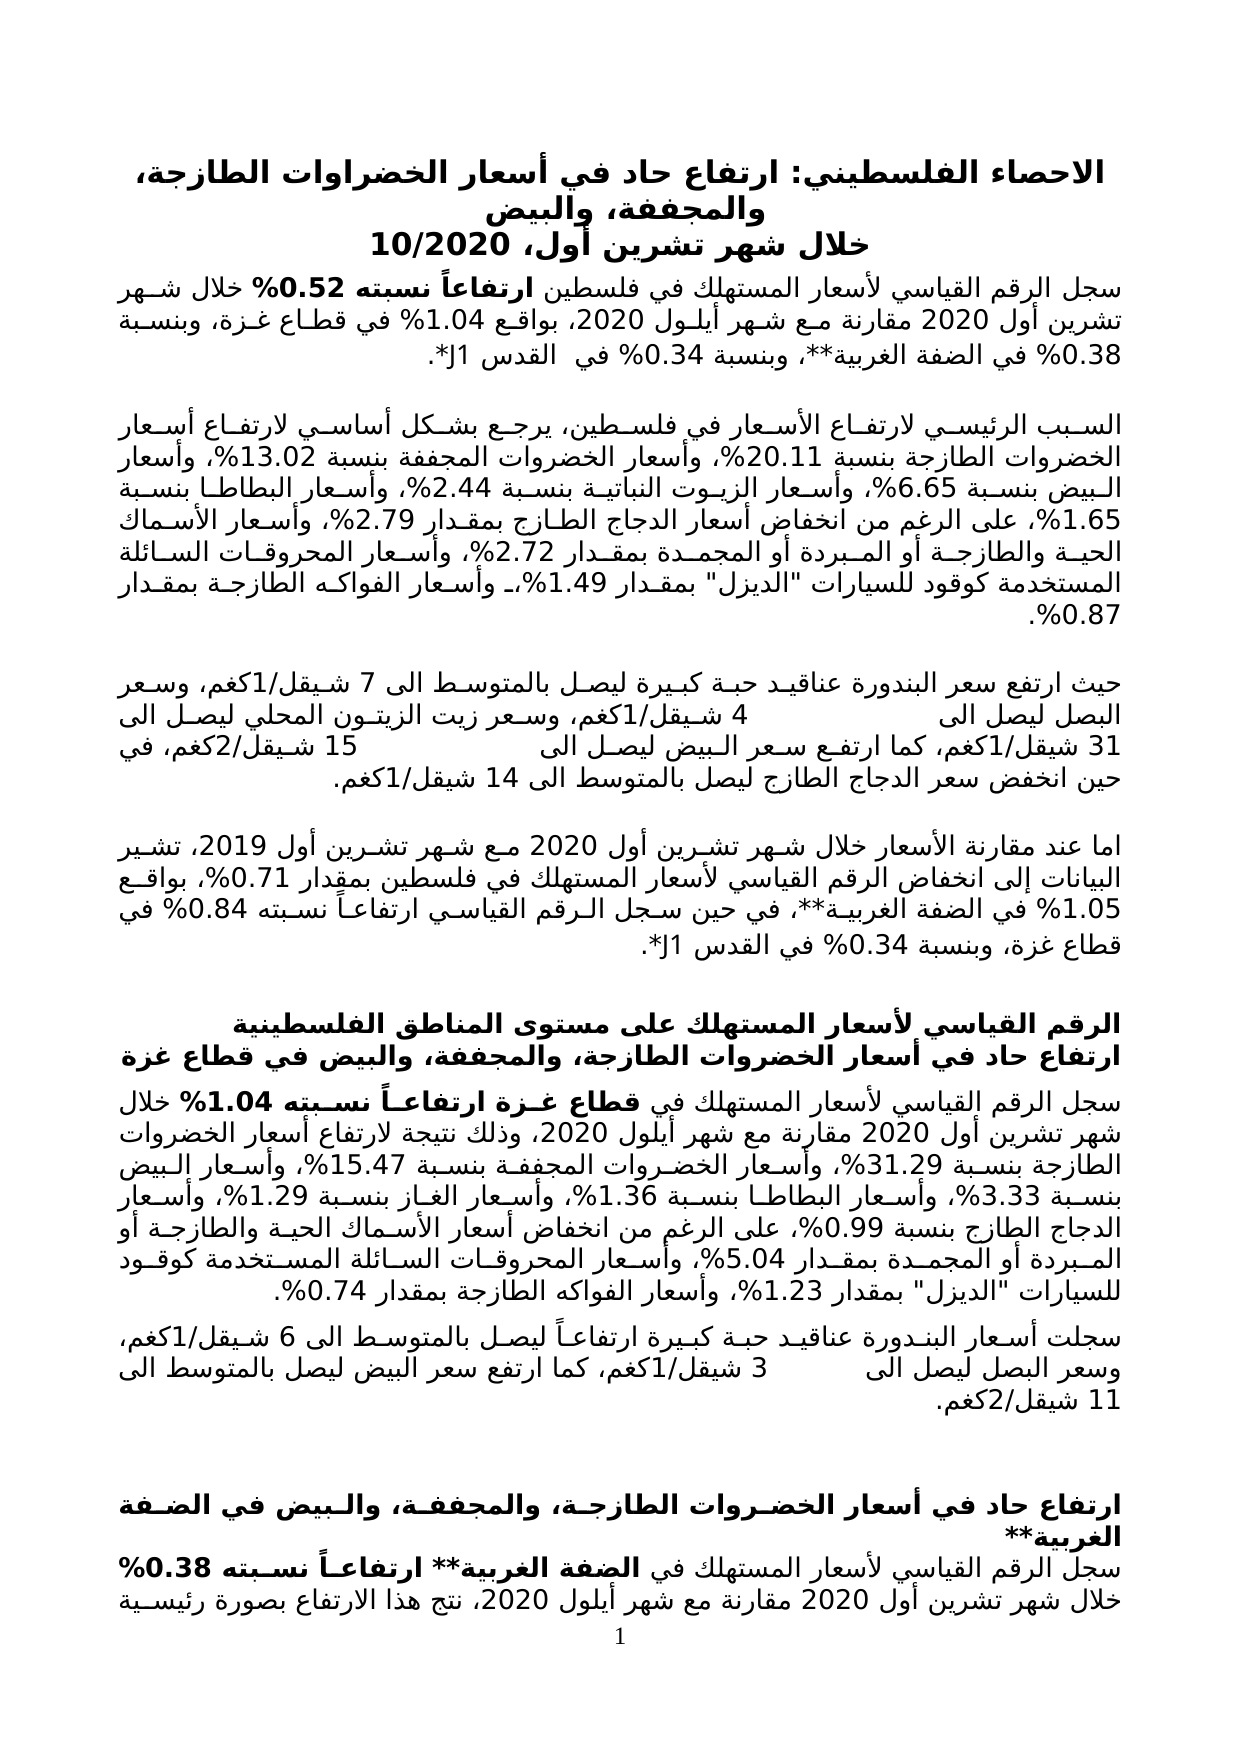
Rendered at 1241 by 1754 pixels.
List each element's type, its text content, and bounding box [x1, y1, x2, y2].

text الرقم القياسي لأسعار المستهلك على مستوى المناطق الفلسطينية [118, 1008, 1122, 1040]
text سجلت أسعار البندورة عناقيد حبة كبيرة ارتفاعاً ليصل بالمتوسط الى 6 شيقل/1كغم، وسعر البصل ليصل الى 3 شيقل/1كغم، كما ارتفع سعر البيض ليصل بالمتوسط الى 11 شيقل/2كغم. [118, 1321, 1122, 1416]
text خلال شهر تشرين أول، 10/2020 [118, 227, 1122, 263]
text سجل الرقم القياسي لأسعار المستهلك في فلسطين ارتفاعاً نسبته 0.52% خلال شهر تشرين أول 2020 مقارنة مع شهر أيلول 2020، بواقع 1.04% في قطاع غزة، وبنسبة 0.38% في الضفة الغربية**، وبنسبة 0.34% في القدس J1*. [118, 273, 1122, 373]
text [118, 1552, 1122, 1616]
text سجل الرقم القياسي لأسعار المستهلك في قطاع غزة ارتفاعاً نسبته 1.04% خلال شهر تشرين أول 2020 مقارنة مع شهر أيلول 2020، وذلك نتيجة لارتفاع أسعار الخضروات الطازجة بنسبة 31.29%، وأسعار الخضروات المجففة بنسبة 15.47%، وأسعار البيض بنسبة 3.33%، وأسعار البطاطا بنسبة 1.36%، وأسعار الغاز بنسبة 1.29%، وأسعار الدجاج الطازج بنسبة 0.99%، على الرغم من انخفاض أسعار الأسماك الحية والطازجة أو المبردة أو المجمدة بمقدار 5.04%، وأسعار المحروقات السائلة المستخدمة كوقود للسيارات "الديزل" بمقدار 1.23%، وأسعار الفواكه الطازجة بمقدار 0.74%. [118, 1086, 1122, 1307]
text ارتفاع حاد في أسعار الخضروات الطازجة، والمجففة، والبيض في الضفة الغربية** [118, 1489, 1122, 1552]
text حيث ارتفع سعر البندورة عناقيد حبة كبيرة ليصل بالمتوسط الى 7 شيقل/1كغم، وسعر البصل ليصل الى 4 شيقل/1كغم، وسعر زيت الزيتون المحلي ليصل الى 31 شيقل/1كغم، كما ارتفع سعر البيض ليصل الى 15 شيقل/2كغم، في حين انخفض سعر الدجاج الطازج ليصل بالمتوسط الى 14 شيقل/1كغم. [118, 667, 1122, 794]
text ارتفاع حاد في أسعار الخضروات الطازجة، والمجففة، والبيض في قطاع غزة [118, 1040, 1122, 1072]
text الاحصاء الفلسطيني: ارتفاع حاد في أسعار الخضراوات الطازجة، والمجففة، والبيض [118, 154, 1122, 227]
text السبب الرئيسي لارتفاع الأسعار في فلسطين، يرجع بشكل أساسي لارتفاع أسعار الخضروات الطازجة بنسبة 20.11%، وأسعار الخضروات المجففة بنسبة 13.02%، وأسعار البيض بنسبة 6.65%، وأسعار الزيوت النباتية بنسبة 2.44%، وأسعار البطاطا بنسبة 1.65%، على الرغم من انخفاض أسعار الدجاج الطازج بمقدار 2.79%، وأسعار الأسماك الحية والطازجة أو المبردة أو المجمدة بمقدار 2.72%، وأسعار المحروقات السائلة المستخدمة كوقود للسيارات "الديزل" بمقدار 1.49%، وأسعار الفواكه الطازجة بمقدار 0.87%. [118, 409, 1122, 631]
text اما عند مقارنة الأسعار خلال شهر تشرين أول 2020 مع شهر تشرين أول 2019، تشير البيانات إلى انخفاض الرقم القياسي لأسعار المستهلك في فلسطين بمقدار 0.71%، بواقع 1.05% في الضفة الغربية**، في حين سجل الرقم القياسي ارتفاعاً نسبته 0.84% في قطاع غزة، وبنسبة 0.34% في القدس J1*. [118, 831, 1122, 962]
